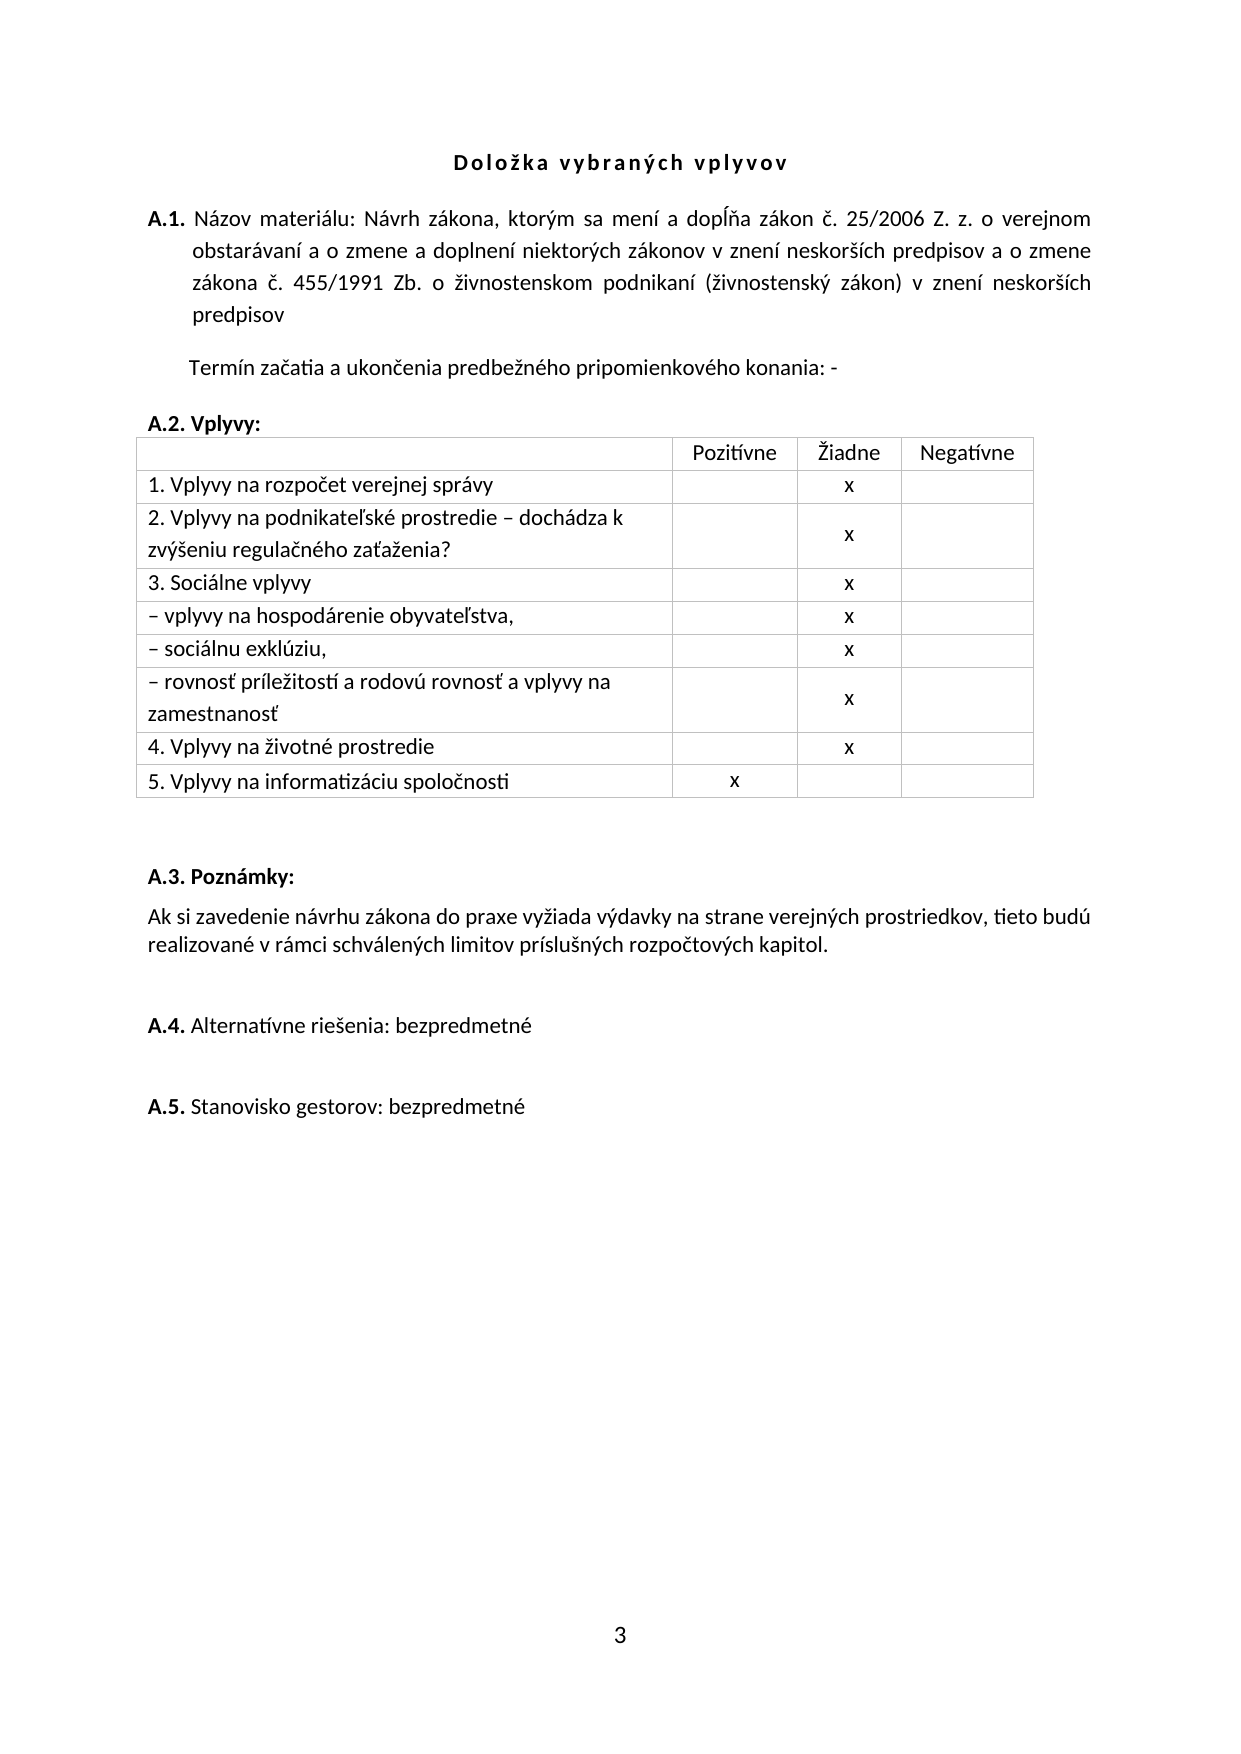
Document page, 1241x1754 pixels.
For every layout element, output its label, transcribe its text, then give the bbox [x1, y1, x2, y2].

table_cell [798, 765, 901, 797]
table_header Negatívne [902, 438, 1033, 470]
table_cell x [798, 602, 901, 633]
table_cell [902, 635, 1033, 666]
text Termín začatia a ukončenia predbežného pripomienkového konania: - [148, 353, 1093, 381]
text A.2. Vplyvy: [148, 409, 1093, 437]
table_cell x [798, 504, 901, 568]
text A.4. Alternatívne riešenia: bezpredmetné [148, 1011, 1093, 1039]
table_cell x [798, 733, 901, 764]
table_cell 2. Vplyvy na podnikateľské prostredie – dochádza k zvýšeniu regulačného zaťaženia? [137, 504, 672, 568]
table_cell [673, 602, 797, 633]
table_cell 4. Vplyvy na životné prostredie [137, 733, 672, 764]
table_cell [673, 471, 797, 503]
table_cell [902, 602, 1033, 633]
table_cell x [798, 668, 901, 731]
table_cell [902, 733, 1033, 764]
table_cell x [673, 765, 797, 797]
table_cell 3. Sociálne vplyvy [137, 569, 672, 601]
table_cell [673, 668, 797, 731]
table_header [137, 438, 672, 470]
table_cell [902, 504, 1033, 568]
table_cell x [798, 635, 901, 666]
text A.1. Názov materiálu: Návrh zákona, ktorým sa mení a dopĺňa zákon č. 25/2006 Z. z. o verejnom obstarávaní a o zmene a doplnení niektorých zákonov v znení neskorších predpisov a o zmene zákona č. 455/1991 Zb. o živnostenskom podnikaní (živnostenský zákon) v znení neskorších predpisov [148, 204, 1093, 328]
table_cell x [798, 471, 901, 503]
table_cell [902, 569, 1033, 601]
text Ak si zavedenie návrhu zákona do praxe vyžiada výdavky na strane verejných prostriedkov, tieto budú realizované v rámci schválených limitov príslušných rozpočtových kapitol. [148, 902, 1093, 958]
table_cell [902, 668, 1033, 731]
text Doložka vybraných vplyvov [148, 148, 1093, 176]
table_cell x [798, 569, 901, 601]
table_cell [902, 471, 1033, 503]
table_cell [673, 635, 797, 666]
table_cell [673, 504, 797, 568]
table_cell – rovnosť príležitostí a rodovú rovnosť a vplyvy na zamestnanosť [137, 668, 672, 731]
table_cell [902, 765, 1033, 797]
text A.5. Stanovisko gestorov: bezpredmetné [148, 1092, 1093, 1121]
text A.3. Poznámky: [148, 862, 1093, 890]
table_cell – sociálnu exklúziu, [137, 635, 672, 666]
table_cell 1. Vplyvy na rozpočet verejnej správy [137, 471, 672, 503]
table_cell – vplyvy na hospodárenie obyvateľstva, [137, 602, 672, 633]
table_header Pozitívne [673, 438, 797, 470]
table_cell 5. Vplyvy na informatizáciu spoločnosti [137, 765, 672, 797]
table_header Žiadne [798, 438, 901, 470]
table_cell [673, 733, 797, 764]
table_cell [673, 569, 797, 601]
